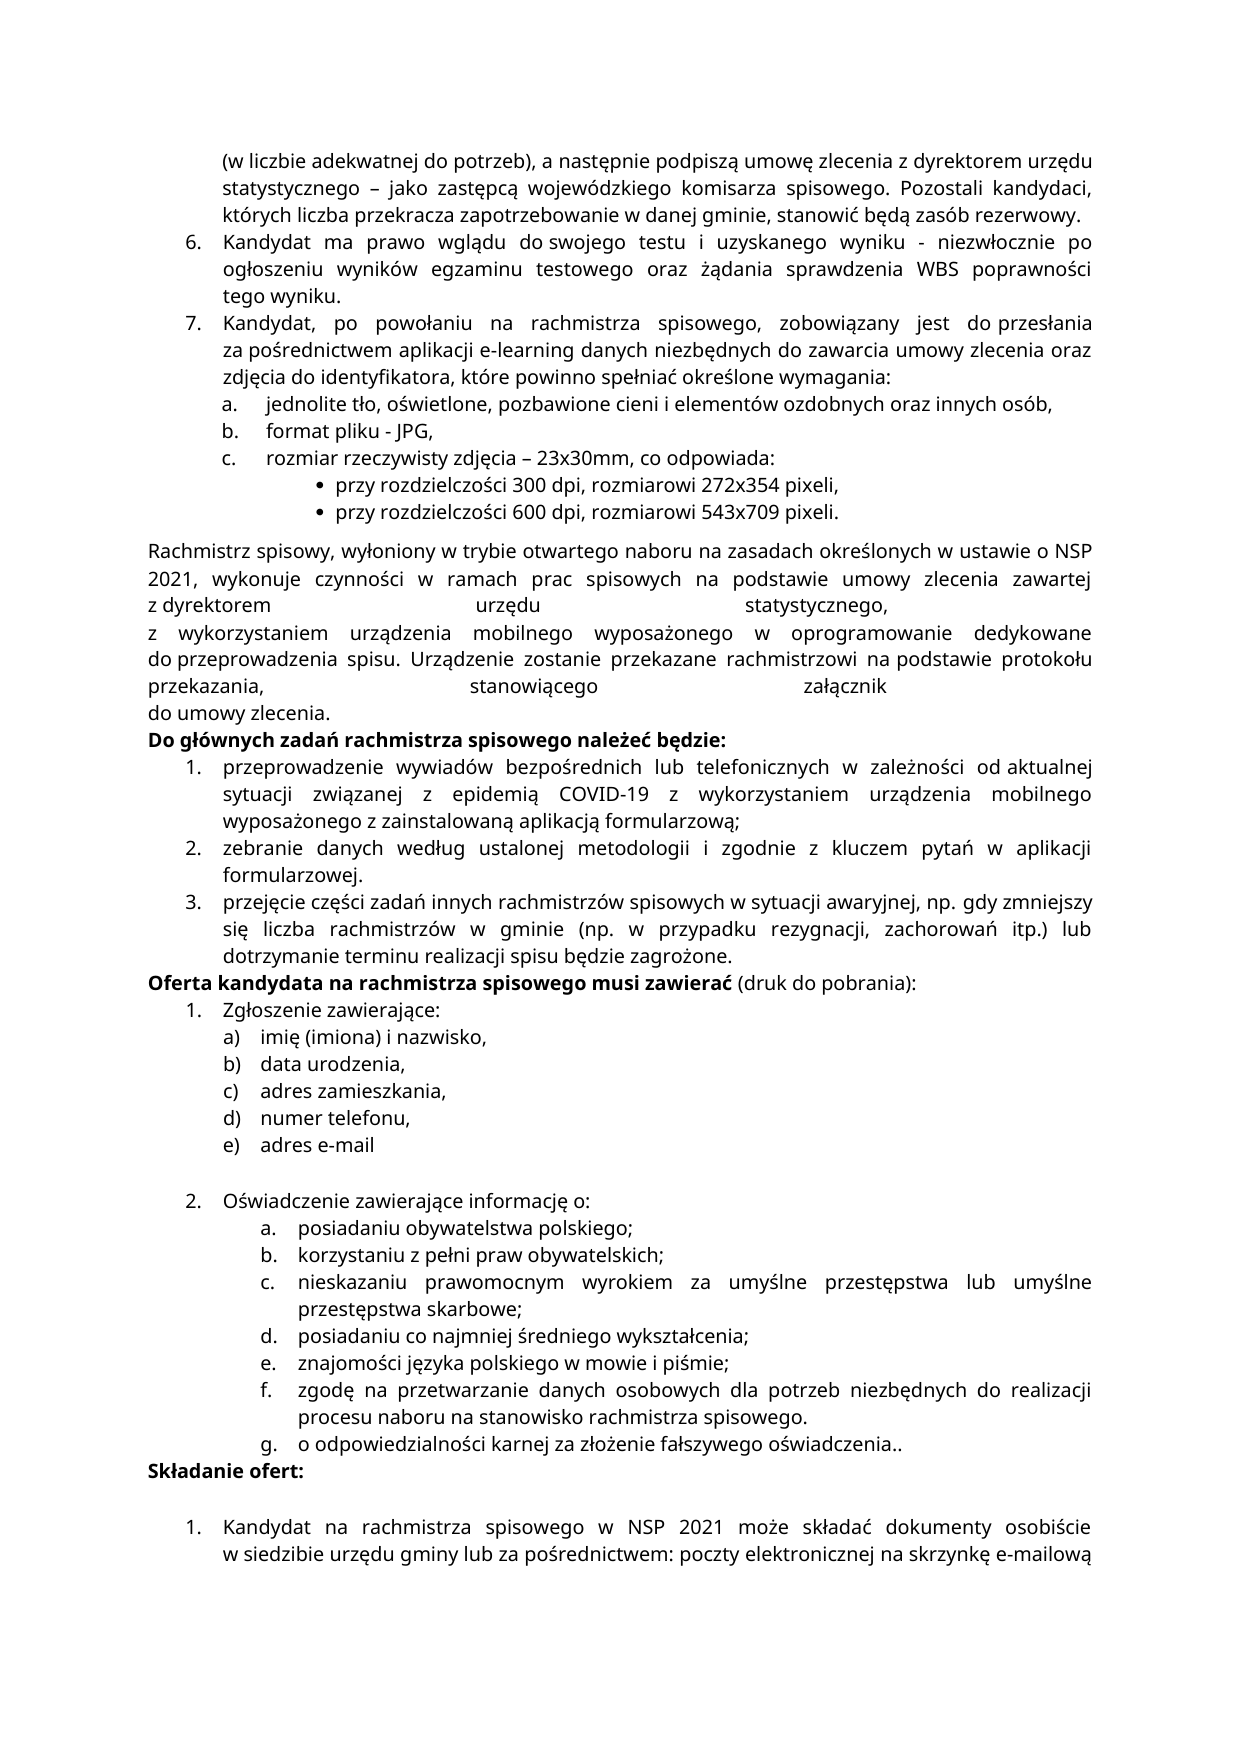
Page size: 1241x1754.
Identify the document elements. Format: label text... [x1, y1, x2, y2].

list o odpowiedzialności karnej za złożenie fałszywego oświadczenia.. [260, 1430, 1093, 1457]
list znajomości języka polskiego w mowie i piśmie; [260, 1349, 1093, 1376]
list jednolite tło, oświetlone, pozbawione cieni i elementów ozdobnych oraz innych osób, [221, 390, 1093, 417]
list korzystaniu z pełni praw obywatelskich; [260, 1241, 1093, 1268]
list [185, 1513, 1093, 1567]
list Oświadczenie zawierające informację o: [185, 1187, 1093, 1214]
list zebranie danych według ustalonej metodologii i zgodnie z kluczem pytań w aplikacji formularzowej. [185, 834, 1093, 888]
list przy rozdzielczości 600 dpi, rozmiarowi 543x709 pixeli. [316, 498, 1093, 525]
list format pliku - JPG, [221, 417, 1093, 444]
text Składanie ofert: [148, 1457, 1093, 1484]
list przy rozdzielczości 300 dpi, rozmiarowi 272x354 pixeli, [316, 471, 1093, 498]
list Kandydat ma prawo wglądu do swojego testu i uzyskanego wyniku - niezwłocznie po ogłoszeniu wyników egzaminu testowego oraz żądania sprawdzenia WBS poprawności tego wyniku. [185, 228, 1093, 309]
list posiadaniu co najmniej średniego wykształcenia; [260, 1322, 1093, 1349]
list posiadaniu obywatelstwa polskiego; [260, 1214, 1093, 1241]
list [185, 148, 1093, 228]
list Zgłoszenie zawierające: [185, 996, 1093, 1023]
list adres zamieszkania, [223, 1077, 1093, 1104]
text Rachmistrz spisowy, wyłoniony w trybie otwartego naboru na zasadach określonych w ustawie o NSP 2021, wykonuje czynności w ramach prac spisowych na podstawie umowy zlecenia zawartej z dyrektorem urzędu statystycznego, z wykorzystaniem urządzenia mobilnego wyposażonego w oprogramowanie dedykowane do przeprowadzenia spisu. Urządzenie zostanie przekazane rachmistrzowi na podstawie protokołu przekazania, stanowiącego załącznik do umowy zlecenia. [148, 538, 1093, 727]
list numer telefonu, [223, 1104, 1093, 1131]
list data urodzenia, [223, 1050, 1093, 1077]
list adres e-mail [223, 1131, 1093, 1158]
list Kandydat, po powołaniu na rachmistrza spisowego, zobowiązany jest do przesłania za pośrednictwem aplikacji e-learning danych niezbędnych do zawarcia umowy zlecenia oraz zdjęcia do identyfikatora, które powinno spełniać określone wymagania: [185, 309, 1093, 390]
text Oferta kandydata na rachmistrza spisowego musi zawierać (druk do pobrania): [148, 969, 1093, 996]
list przeprowadzenie wywiadów bezpośrednich lub telefonicznych w zależności od aktualnej sytuacji związanej z epidemią COVID-19 z wykorzystaniem urządzenia mobilnego wyposażonego z zainstalowaną aplikacją formularzową; [185, 754, 1093, 834]
list zgodę na przetwarzanie danych osobowych dla potrzeb niezbędnych do realizacji procesu naboru na stanowisko rachmistrza spisowego. [260, 1376, 1093, 1430]
list przejęcie części zadań innych rachmistrzów spisowych w sytuacji awaryjnej, np. gdy zmniejszy się liczba rachmistrzów w gminie (np. w przypadku rezygnacji, zachorowań itp.) lub dotrzymanie terminu realizacji spisu będzie zagrożone. [185, 888, 1093, 969]
text Do głównych zadań rachmistrza spisowego należeć będzie: [148, 727, 1093, 754]
list nieskazaniu prawomocnym wyrokiem za umyślne przestępstwa lub umyślne przestępstwa skarbowe; [260, 1268, 1093, 1322]
list rozmiar rzeczywisty zdjęcia – 23x30mm, co odpowiada: [221, 444, 1093, 471]
list imię (imiona) i nazwisko, [223, 1023, 1093, 1050]
